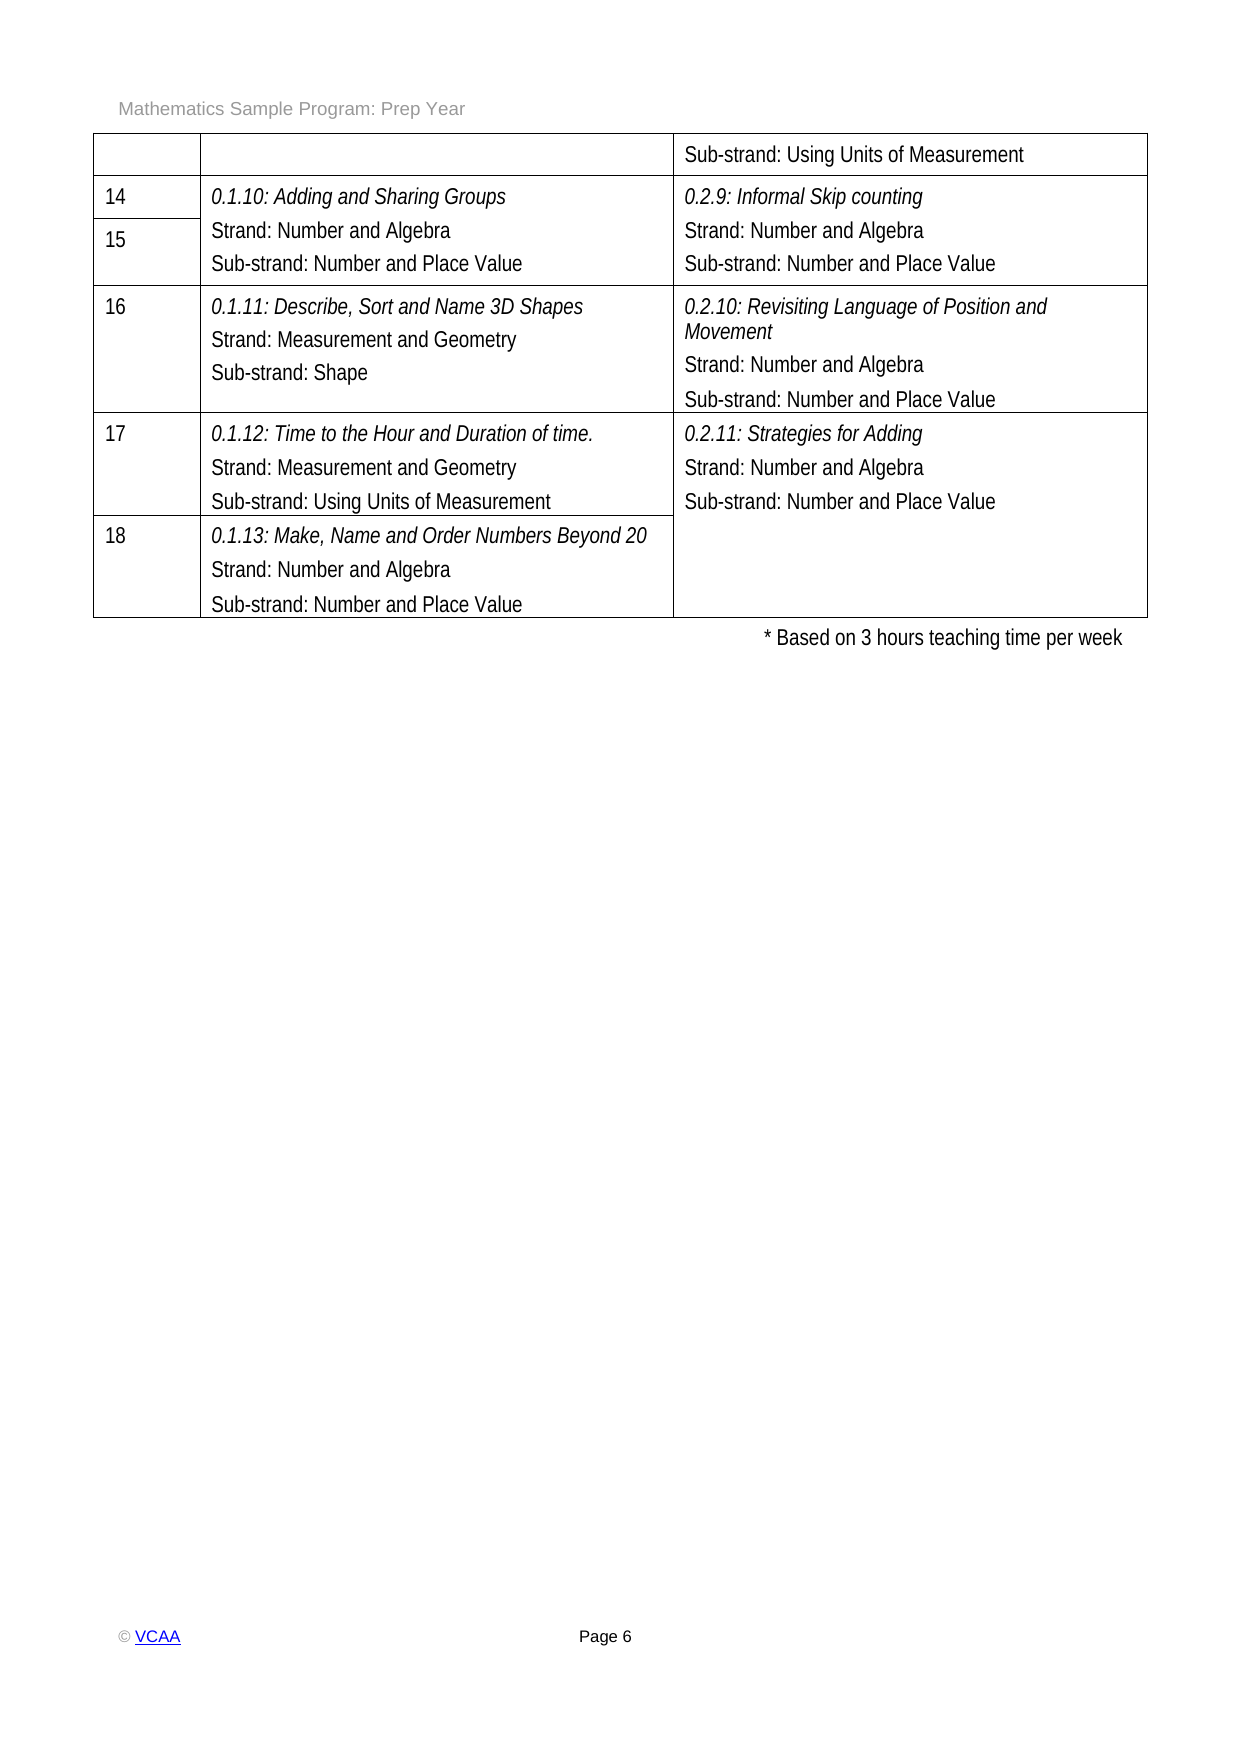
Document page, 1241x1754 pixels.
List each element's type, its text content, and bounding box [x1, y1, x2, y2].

table_cell 0.2.10: Revisiting Language of Position and Movement Strand: Number and Algebra Sub-strand: Number and Place Value [674, 286, 1147, 412]
table_cell 16 [94, 286, 200, 412]
table_cell 17 [94, 413, 200, 514]
table_cell 0.2.9: Informal Skip counting Strand: Number and Algebra Sub-strand: Number and Place Value [674, 176, 1147, 285]
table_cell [674, 134, 1147, 175]
table_cell 0.1.12: Time to the Hour and Duration of time. Strand: Measurement and Geometry Sub-strand: Using Units of Measurement [201, 413, 673, 514]
table_cell 0.1.11: Describe, Sort and Name 3D Shapes Strand: Measurement and Geometry Sub-strand: Shape [201, 286, 673, 412]
table_cell 0.2.11: Strategies for Adding Strand: Number and Algebra Sub-strand: Number and Place Value [674, 413, 1147, 617]
table_cell 18 [94, 516, 200, 617]
table_cell 0.1.10: Adding and Sharing Groups Strand: Number and Algebra Sub-strand: Number and Place Value [201, 176, 673, 285]
table_cell 13 [94, 134, 200, 175]
table_cell 0.1.13: Make, Name and Order Numbers Beyond 20 Strand: Number and Algebra Sub-strand: Number and Place Value [201, 516, 673, 617]
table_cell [201, 134, 673, 175]
table_cell 14 [94, 176, 200, 218]
table_cell 15 [94, 219, 200, 285]
text * Based on 3 hours teaching time per week [118, 624, 1122, 650]
